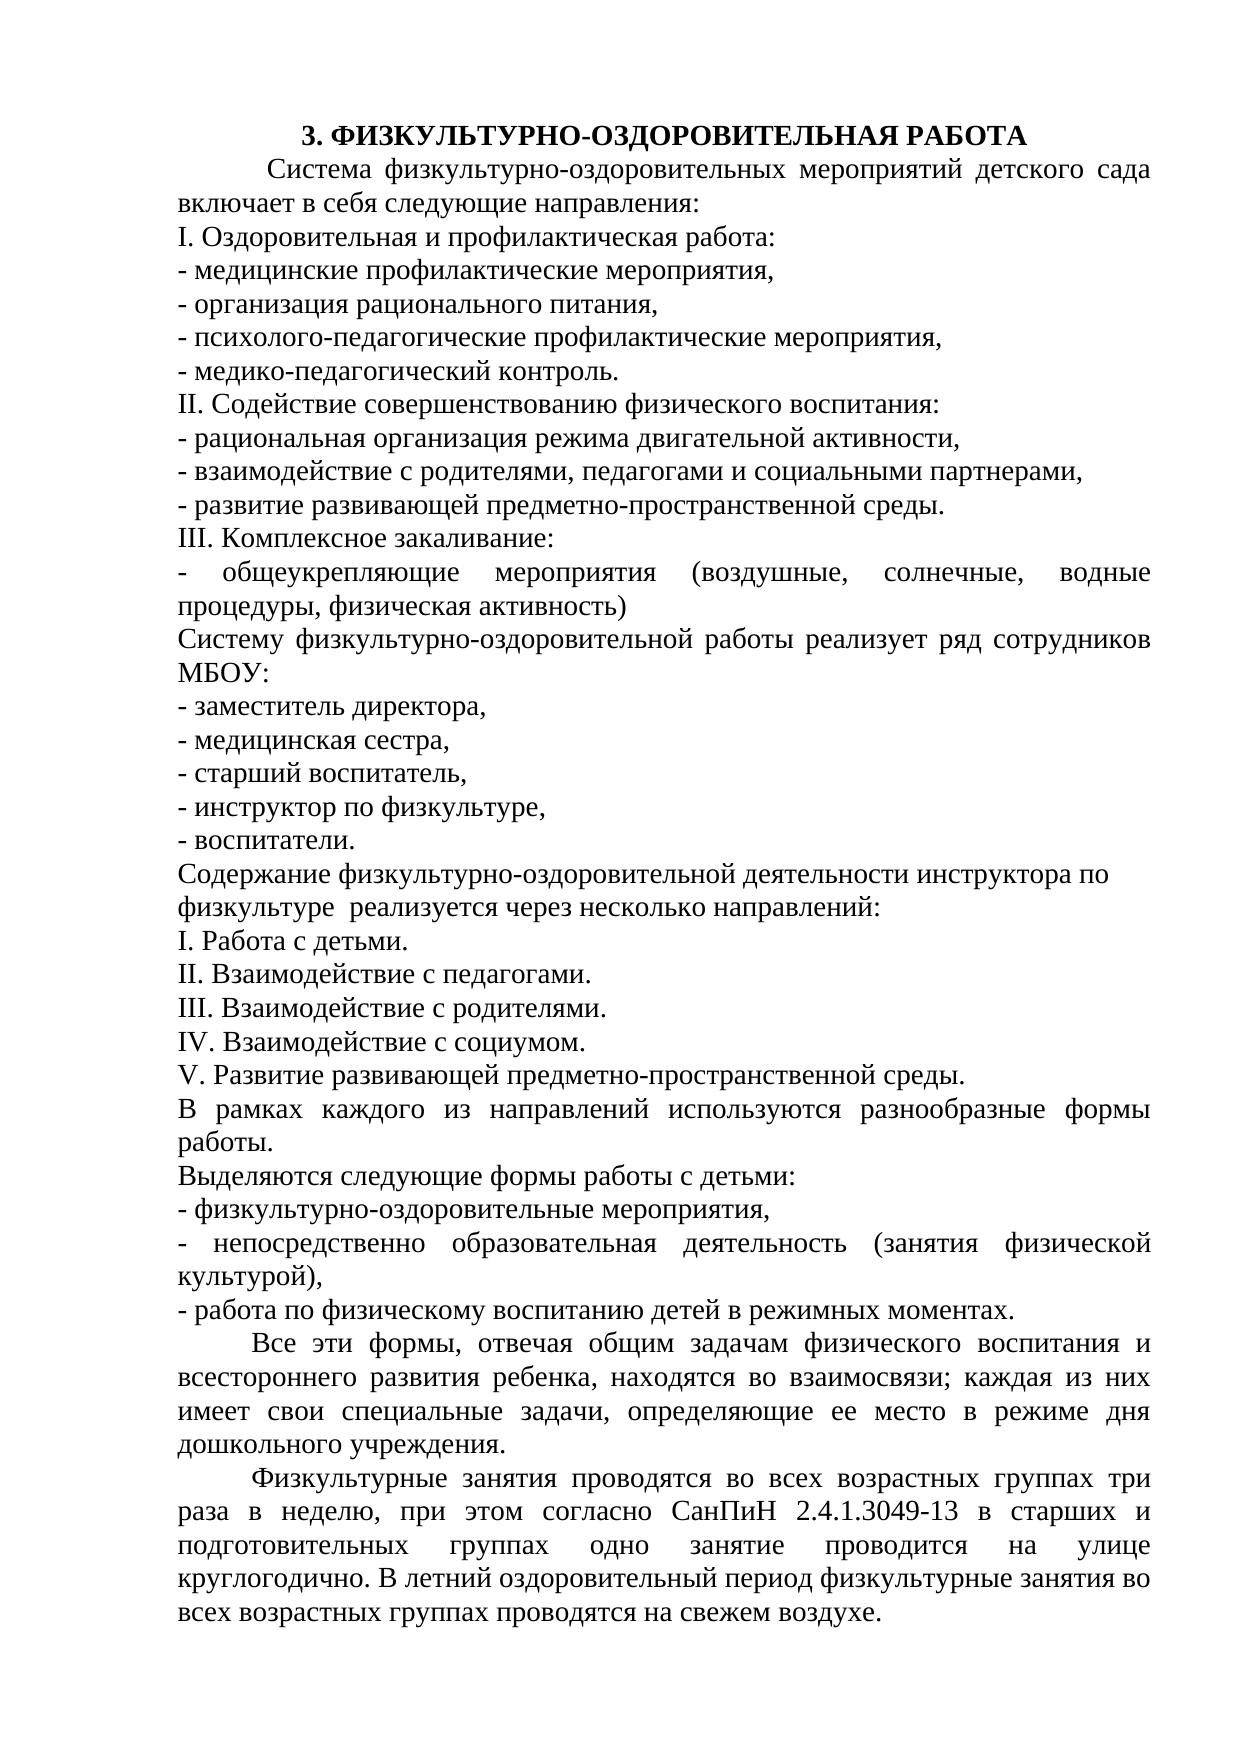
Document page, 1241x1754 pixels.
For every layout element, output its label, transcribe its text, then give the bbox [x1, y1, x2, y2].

text 3. ФИЗКУЛЬТУРНО-ОЗДОРОВИТЕЛЬНАЯ РАБОТА [177, 118, 1152, 152]
text - организация рационального питания, [177, 286, 1152, 319]
text - медицинские профилактические мероприятия, [177, 252, 1152, 286]
text - медицинская сестра, [177, 722, 1152, 755]
text - взаимодействие с родителями, педагогами и социальными партнерами, [177, 453, 1152, 487]
text I. Работа с детьми. [177, 923, 1152, 957]
text - старший воспитатель, [177, 755, 1152, 789]
text физкультуре реализуется через несколько направлений: [177, 889, 1152, 923]
text I. Оздоровительная и профилактическая работа: [177, 219, 1152, 252]
text - непосредственно образовательная деятельность (занятия физической культурой), [177, 1225, 1152, 1292]
text III. Комплексное закаливание: [177, 521, 1152, 554]
text - работа по физическому воспитанию детей в режимных моментах. [177, 1292, 1152, 1326]
text - развитие развивающей предметно-пространственной среды. [177, 487, 1152, 521]
text - общеукрепляющие мероприятия (воздушные, солнечные, водные процедуры, физическая активность) [177, 554, 1152, 621]
text - заместитель директора, [177, 688, 1152, 722]
text - инструктор по физкультуре, [177, 789, 1152, 822]
text Содержание физкультурно-оздоровительной деятельности инструктора по [177, 856, 1152, 889]
text Систему физкультурно-оздоровительной работы реализует ряд сотрудников МБОУ: [177, 621, 1152, 688]
text - физкультурно-оздоровительные мероприятия, [177, 1191, 1152, 1225]
text V. Развитие развивающей предметно-пространственной среды. [177, 1057, 1152, 1091]
text II. Взаимодействие с педагогами. [177, 957, 1152, 990]
text Система физкультурно-оздоровительных мероприятий детского сада включает в себя следующие направления: [177, 152, 1152, 219]
text Выделяются следующие формы работы с детьми: [177, 1158, 1152, 1191]
text - медико-педагогический контроль. [177, 353, 1152, 386]
text В рамках каждого из направлений используются разнообразные формы работы. [177, 1091, 1152, 1158]
text - воспитатели. [177, 822, 1152, 856]
text Все эти формы, отвечая общим задачам физического воспитания и всестороннего развития ребенка, находятся во взаимосвязи; каждая из них имеет свои специальные задачи, определяющие ее место в режиме дня дошкольного учреждения. [177, 1326, 1152, 1460]
text II. Содействие совершенствованию физического воспитания: [177, 386, 1152, 420]
text - психолого-педагогические профилактические мероприятия, [177, 319, 1152, 353]
text IV. Взаимодействие с социумом. [177, 1024, 1152, 1057]
text III. Взаимодействие с родителями. [177, 990, 1152, 1024]
text Физкультурные занятия проводятся во всех возрастных группах три раза в неделю, при этом согласно СанПиН 2.4.1.3049-13 в старших и подготовительных группах одно занятие проводится на улице круглогодично. В летний оздоровительный период физкультурные занятия во всех возрастных группах проводятся на свежем воздухе. [177, 1460, 1152, 1627]
text - рациональная организация режима двигательной активности, [177, 420, 1152, 453]
